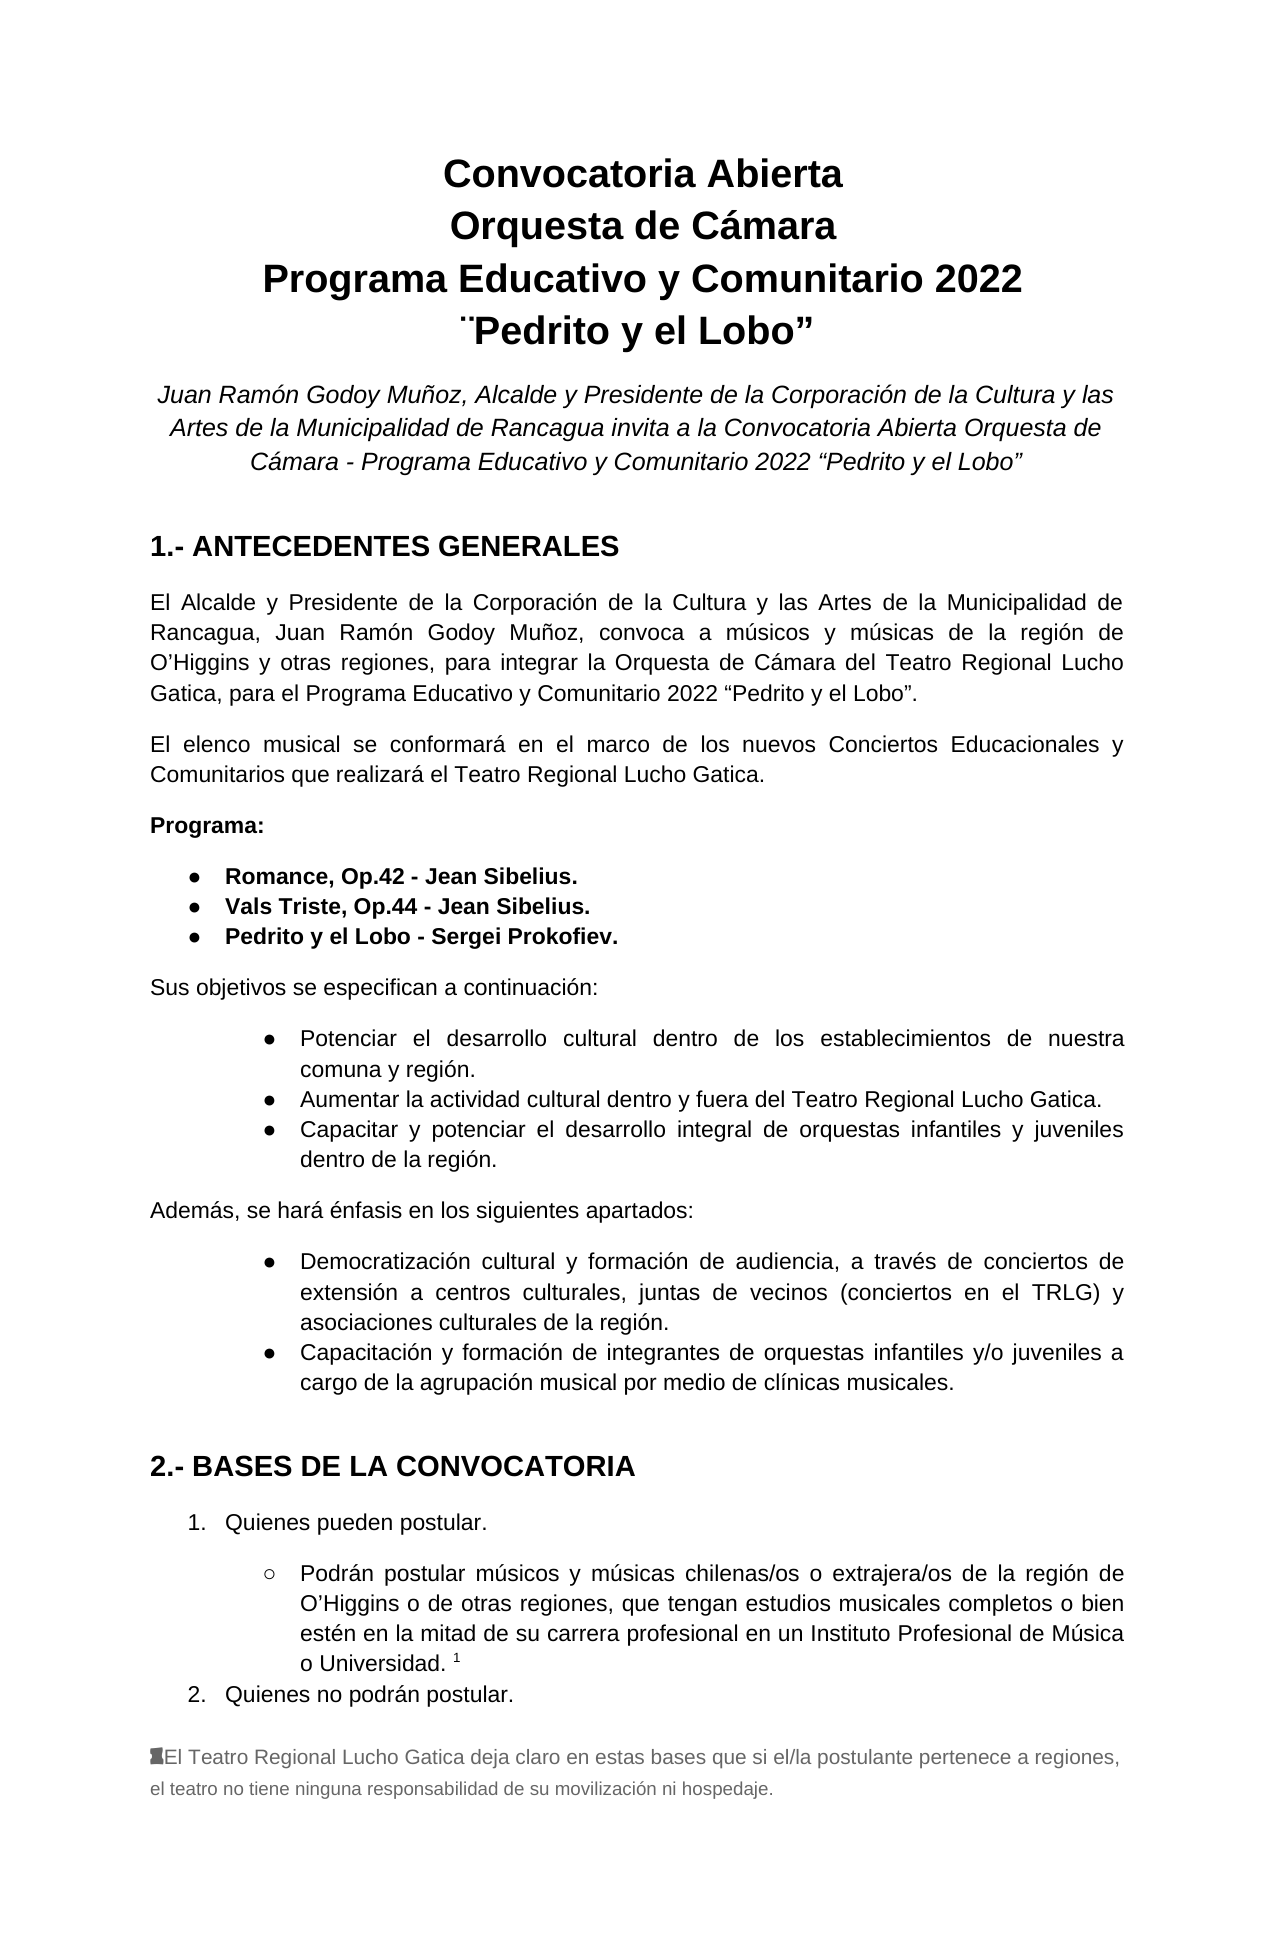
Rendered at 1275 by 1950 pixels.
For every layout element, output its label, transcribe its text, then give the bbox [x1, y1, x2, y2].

list Podrán postular músicos y músicas chilenas/os o extrajera/os de la región de O’Higgins o de otras regiones, que tengan estudios musicales completos o bien estén en la mitad de su carrera profesional en un Instituto Profesional de Música o Universidad. [262, 1560, 1125, 1677]
list Potenciar el desarrollo cultural dentro de los establecimientos de nuestra comuna y región. [262, 1025, 1125, 1082]
subtitle Juan Ramón Godoy Muñoz, Alcalde y Presidente de la Corporación de la Cultura y las Artes de la Municipalidad de Rancagua invita a la Convocatoria Abierta Orquesta de Cámara - Programa Educativo y Comunitario 2022 “Pedrito y el Lobo” [150, 380, 1125, 475]
text Programa: [150, 812, 1125, 838]
list Quienes no podrán postular. [187, 1681, 1125, 1707]
list Democratización cultural y formación de audiencia, a través de conciertos de extensión a centros culturales, juntas de vecinos (conciertos en el TRLG) y asociaciones culturales de la región. [262, 1248, 1125, 1335]
list Capacitar y potenciar el desarrollo integral de orquestas infantiles y juveniles dentro de la región. [262, 1116, 1125, 1172]
title Orquesta de Cámara [150, 202, 1125, 248]
subtitle 1.- ANTECEDENTES GENERALES [150, 529, 1125, 563]
text Sus objetivos se especifican a continuación: [150, 974, 1125, 1001]
list Pedrito y el Lobo - Sergei Prokofiev. [187, 923, 1125, 949]
list Quienes pueden postular. [187, 1509, 1125, 1535]
text El Alcalde y Presidente de la Corporación de la Cultura y las Artes de la Municipalidad de Rancagua, Juan Ramón Godoy Muñoz, convoca a músicos y músicas de la región de O’Higgins y otras regiones, para integrar la Orquesta de Cámara del Teatro Regional Lucho Gatica, para el Programa Educativo y Comunitario 2022 “Pedrito y el Lobo”. [150, 589, 1125, 706]
title Convocatoria Abierta [150, 150, 1125, 196]
list Capacitación y formación de integrantes de orquestas infantiles y/o juveniles a cargo de la agrupación musical por medio de clínicas musicales. [262, 1339, 1125, 1395]
list Vals Triste, Op.44 - Jean Sibelius. [187, 893, 1125, 919]
title ¨Pedrito y el Lobo” [150, 307, 1125, 353]
text El elenco musical se conformará en el marco de los nuevos Conciertos Educacionales y Comunitarios que realizará el Teatro Regional Lucho Gatica. [150, 731, 1125, 787]
subtitle 2.- BASES DE LA CONVOCATORIA [150, 1449, 1125, 1483]
list Romance, Op.42 - Jean Sibelius. [187, 863, 1125, 889]
text Además, se hará énfasis en los siguientes apartados: [150, 1197, 1125, 1223]
list Aumentar la actividad cultural dentro y fuera del Teatro Regional Lucho Gatica. [262, 1086, 1125, 1112]
title Programa Educativo y Comunitario 2022 [150, 255, 1125, 300]
